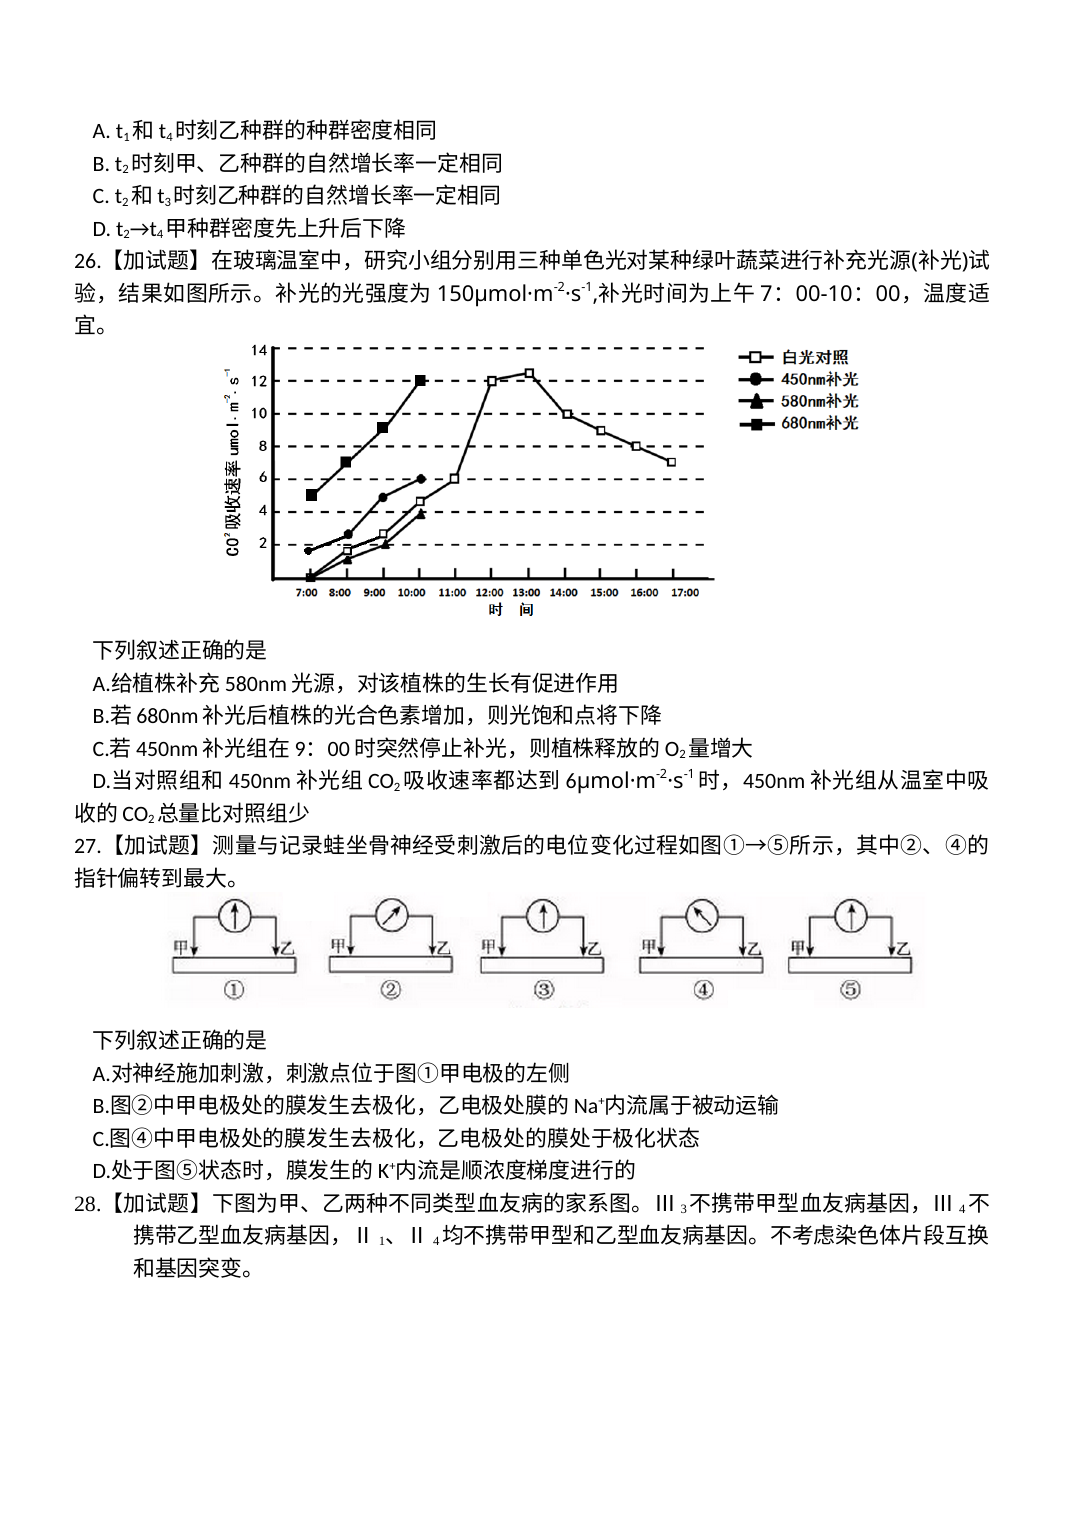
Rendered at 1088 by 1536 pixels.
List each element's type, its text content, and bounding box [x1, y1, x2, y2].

text C.若450nm补光组在9：00时突然停止补光，则植株释放的O2量增大 [74, 730, 990, 763]
text A.对神经施加刺激，刺激点位于图①甲电极的左侧 [74, 1055, 990, 1088]
text A. t1和 t4时刻乙种群的种群密度相同 [74, 113, 990, 145]
text D.处于图⑤状态时，膜发生的K+内流是顺浓度梯度进行的 [74, 1153, 990, 1185]
text 下列叙述正确的是 [74, 633, 990, 665]
text B.图②中甲电极处的膜发生去极化，乙电极处膜的Na+内流属于被动运输 [74, 1088, 990, 1120]
text B.若680nm补光后植株的光合色素增加，则光饱和点将下降 [74, 698, 990, 730]
text B. t2时刻甲、乙种群的自然增长率一定相同 [74, 145, 990, 178]
picture [219, 340, 864, 618]
text C.图④中甲电极处的膜发生去极化，乙电极处的膜处于极化状态 [74, 1120, 990, 1153]
text 28.【加试题】下图为甲、乙两种不同类型血友病的家系图。Ⅲ3不携带甲型血友病基因，Ⅲ4不携带乙型血友病基因，Ⅱ1、Ⅱ4均不携带甲型和乙型血友病基因。不考虑染色体片段互换和基因突变。 [74, 1185, 990, 1283]
text 26.【加试题】在玻璃温室中，研究小组分别用三种单色光对某种绿叶蔬菜进行补充光源(补光)试验，结果如图所示。补光的光强度为150μmol·m-2·s-1,补光时间为上午7：00-10：00，温度适宜。 [74, 243, 990, 340]
text A.给植株补充580nm光源，对该植株的生长有促进作用 [74, 665, 990, 698]
text D. t2→t4甲种群密度先上升后下降 [74, 210, 990, 243]
text 下列叙述正确的是 [74, 1023, 990, 1055]
text 27.【加试题】测量与记录蛙坐骨神经受刺激后的电位变化过程如图①→⑤所示，其中②、④的指针偏转到最大。 [74, 828, 990, 893]
picture [156, 892, 927, 1008]
text C. t2和t3时刻乙种群的自然增长率一定相同 [74, 178, 990, 210]
text D.当对照组和450nm补光组CO2吸收速率都达到6μmol·m-2·s-1时，450nm补光组从温室中吸收的CO2总量比对照组少 [74, 763, 990, 828]
